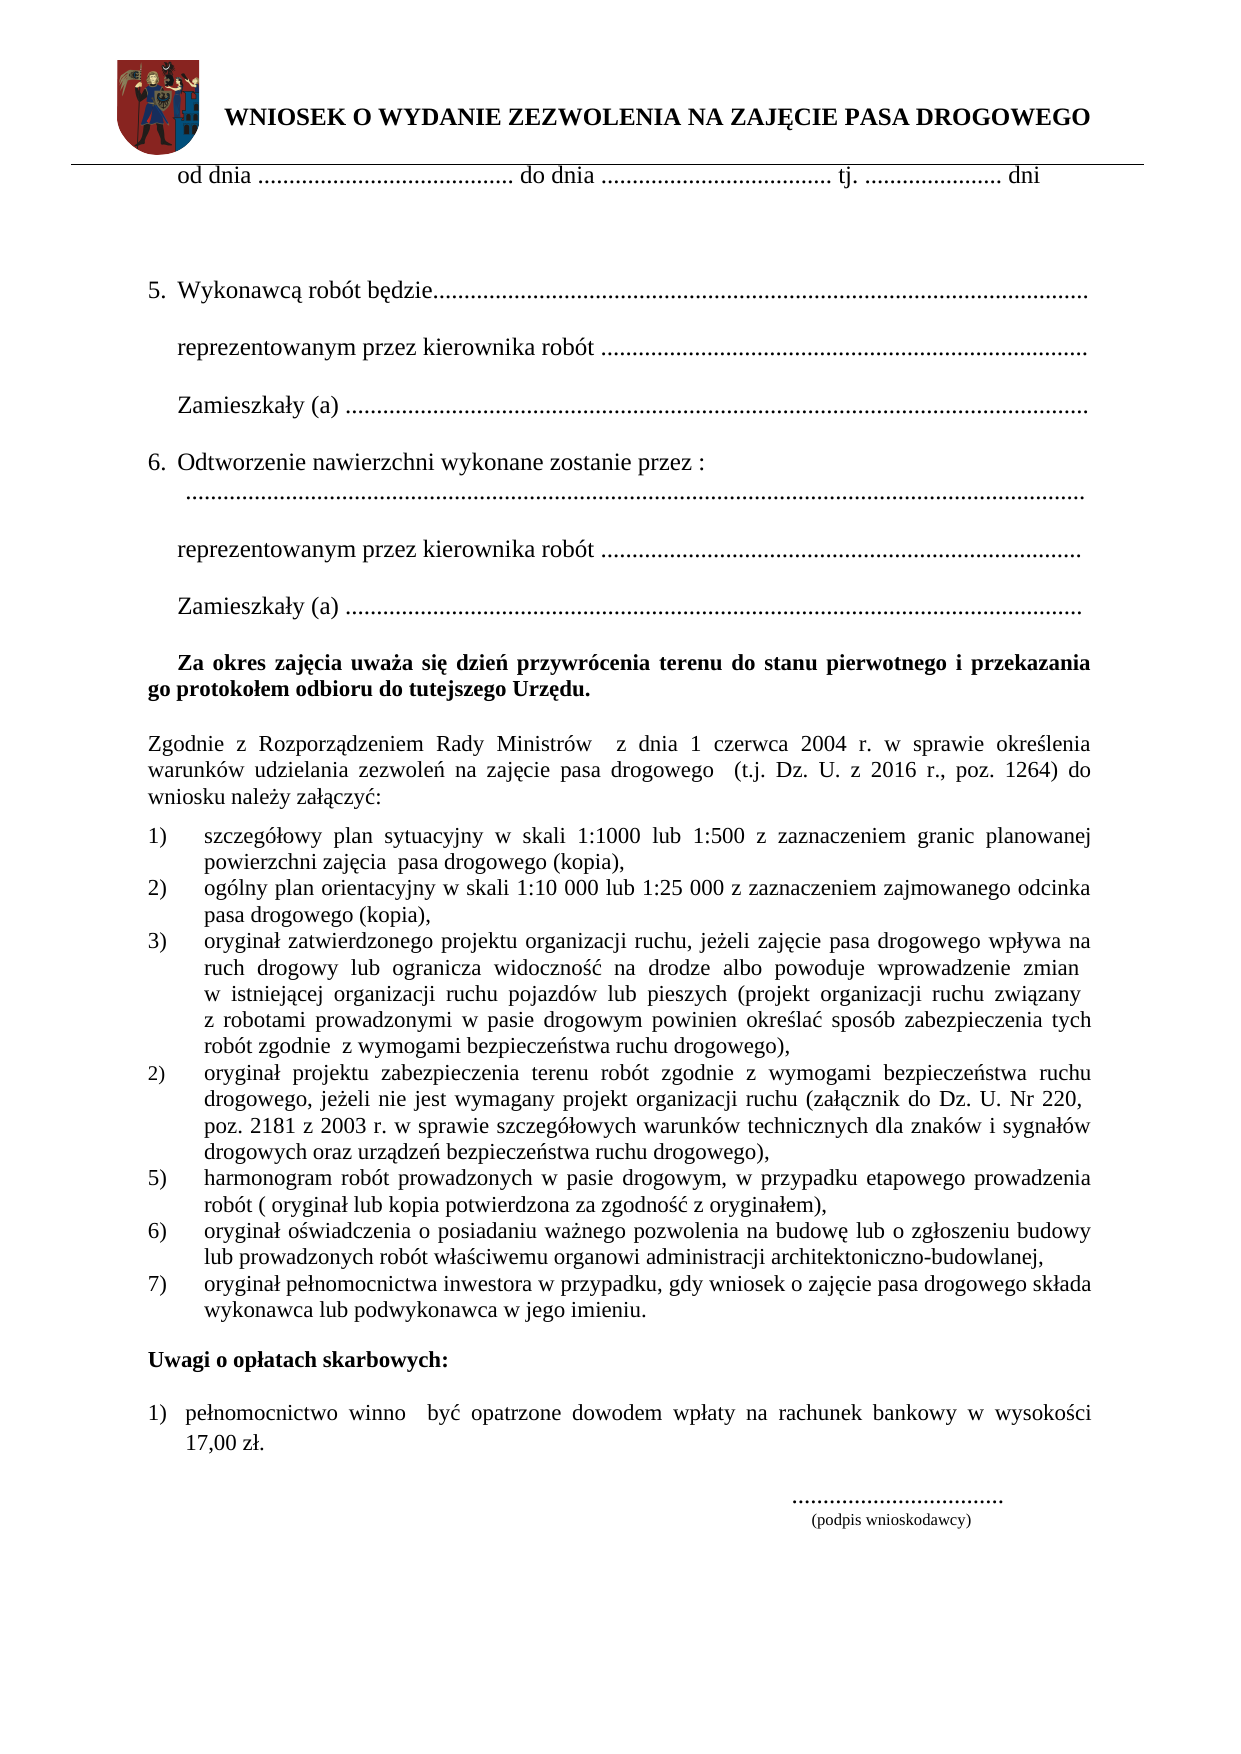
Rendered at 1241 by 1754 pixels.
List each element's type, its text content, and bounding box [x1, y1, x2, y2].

text Uwagi o opłatach skarbowych: [148, 1347, 1093, 1373]
text .................................. [148, 1481, 1093, 1509]
list Wykonawcą robót będzie......................................................................................................... [148, 275, 1093, 304]
text ................................................................................................................................................ [148, 476, 1093, 505]
list Odtworzenie nawierzchni wykonane zostanie przez : [148, 447, 1093, 476]
text reprezentowanym przez kierownika robót .............................................................................. [177, 332, 1093, 361]
picture [117, 60, 200, 155]
text od dnia ......................................... do dnia ..................................... tj. ...................... dni [177, 160, 1093, 189]
list harmonogram robót prowadzonych w pasie drogowym, w przypadku etapowego prowadzenia robót ( oryginał lub kopia potwierdzona za zgodność z oryginałem), [148, 1164, 1093, 1217]
text reprezentowanym przez kierownika robót ............................................................................. [177, 534, 1093, 562]
text Zgodnie z Rozporządzeniem Rady Ministrów z dnia 1 czerwca 2004 r. w sprawie określenia warunków udzielania zezwoleń na zajęcie pasa drogowego (t.j. Dz. U. z 2016 r., poz. 1264) do wniosku należy załączyć: [148, 730, 1093, 809]
list ogólny plan orientacyjny w skali 1:10 000 lub 1:25 000 z zaznaczeniem zajmowanego odcinka pasa drogowego (kopia), [148, 874, 1093, 927]
list oryginał zatwierdzonego projektu organizacji ruchu, jeżeli zajęcie pasa drogowego wpływa na ruch drogowy lub ogranicza widoczność na drodze albo powoduje wprowadzenie zmian w istniejącej organizacji ruchu pojazdów lub pieszych (projekt organizacji ruchu związany z robotami prowadzonymi w pasie drogowym powinien określać sposób zabezpieczenia tych robót zgodnie z wymogami bezpieczeństwa ruchu drogowego), [148, 927, 1093, 1059]
text (podpis wnioskodawcy) [738, 1509, 1093, 1528]
text Zamieszkały (a) ...................................................................................................................... [177, 591, 1093, 620]
list pełnomocnictwo winno być opatrzone dowodem wpłaty na rachunek bankowy w wysokości 17,00 zł. [148, 1399, 1093, 1456]
text Zamieszkały (a) ....................................................................................................................... [177, 390, 1093, 419]
list oryginał pełnomocnictwa inwestora w przypadku, gdy wniosek o zajęcie pasa drogowego składa wykonawca lub podwykonawca w jego imieniu. [148, 1270, 1093, 1322]
list oryginał oświadczenia o posiadaniu ważnego pozwolenia na budowę lub o zgłoszeniu budowy lub prowadzonych robót właściwemu organowi administracji architektoniczno-budowlanej, [148, 1217, 1093, 1270]
list szczegółowy plan sytuacyjny w skali 1:1000 lub 1:500 z zaznaczeniem granic planowanej powierzchni zajęcia pasa drogowego (kopia), [148, 822, 1093, 874]
text Za okres zajęcia uważa się dzień przywrócenia terenu do stanu pierwotnego i przekazania go protokołem odbioru do tutejszego Urzędu. [148, 649, 1093, 701]
list oryginał projektu zabezpieczenia terenu robót zgodnie z wymogami bezpieczeństwa ruchu drogowego, jeżeli nie jest wymagany projekt organizacji ruchu (załącznik do Dz. U. Nr 220, poz. 2181 z 2003 r. w sprawie szczegółowych warunków technicznych dla znaków i sygnałów drogowych oraz urządzeń bezpieczeństwa ruchu drogowego), [148, 1059, 1093, 1164]
